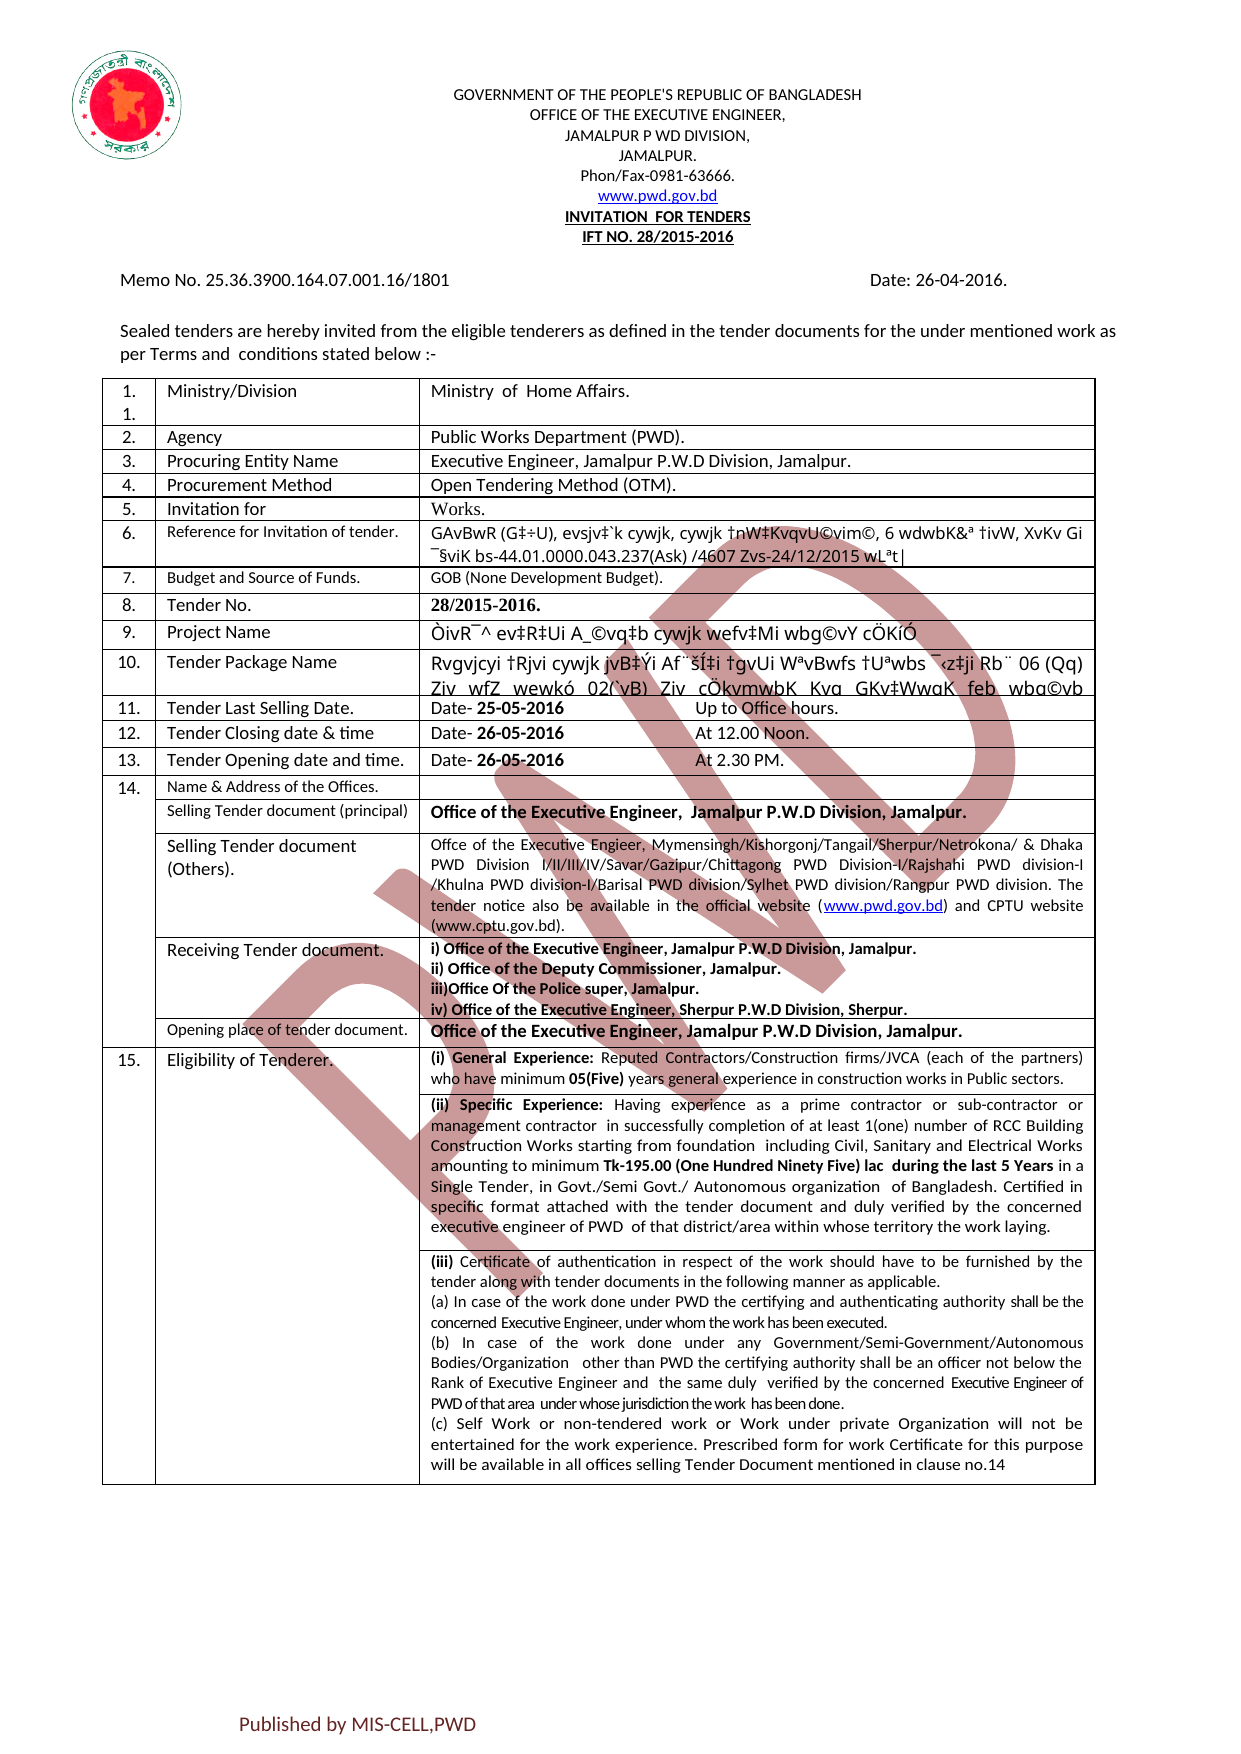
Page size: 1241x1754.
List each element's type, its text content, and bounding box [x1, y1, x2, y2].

table_cell Office of the Executive Engineer, Jamalpur P.W.D Division, Jamalpur. [420, 800, 1094, 833]
table_cell Selling Tender document (Others). [156, 834, 419, 937]
table_cell Name & Address of the Offices. [156, 776, 419, 799]
table_cell 8. [103, 594, 155, 620]
text Memo No. 25.36.3900.164.07.001.16/1801 Date: 26-04-2016. [120, 268, 1195, 291]
table_cell 10. [103, 650, 155, 695]
table_cell Date- 26-05-2016 At 12.00 Noon. [420, 721, 1094, 747]
table_cell 13. [103, 748, 155, 775]
table_cell 28/2015-2016. [420, 594, 1094, 620]
table_cell Rvgvjcyi †Rjvi cywjk jvB‡Ýi Af¨šÍ‡i †gvUi WªvBwfs †Uªwbs ¯‹z‡ji Rb¨ 06 (Qq) Zjv wfZ wewkó 02(`yB) Zjv cÖkvmwbK Kvg GKv‡WwgK feb wbg©vb (wmwfj,m¨vwbUvix I ˆe`y¨wZK mn) KvR| [420, 650, 1094, 695]
table_cell (ii) Specific Experience: Having experience as a prime contractor or sub-contractor or management contractor in successfully completion of at least 1(one) number of RCC Building Construction Works starting from foundation including Civil, Sanitary and Electrical Works amounting to minimum Tk-195.00 (One Hundred Ninety Five) lac during the last 5 Years in a Single Tender, in Govt./Semi Govt./ Autonomous organization of Bangladesh. Certified in specific format attached with the tender document and duly verified by the concerned executive engineer of PWD of that district/area within whose territory the work laying. [420, 1095, 1094, 1250]
table_cell Procuring Entity Name [156, 450, 419, 472]
table_cell (iii) Certificate of authentication in respect of the work should have to be furnished by the tender along with tender documents in the following manner as applicable. (a) In case of the work done under PWD the certifying and authenticating authority shall be the concerned Executive Engineer, under whom the work has been executed. (b) In case of the work done under any Government/Semi-Government/Autonomous Bodies/Organization other than PWD the certifying authority shall be an officer not below the Rank of Executive Engineer and the same duly verified by the concerned Executive Engineer of PWD of that area under whose jurisdiction the work has been done. (c) Self Work or non-tendered work or Work under private Organization will not be entertained for the work experience. Prescribed form for work Certificate for this purpose will be available in all offices selling Tender Document mentioned in clause no.14 [420, 1251, 1094, 1484]
table_header Ministry/Division [156, 379, 419, 424]
text GOVERNMENT OF THE PEOPLE'S REPUBLIC OF BANGLADESH [120, 84, 1195, 104]
table_cell ÒivR¯^ ev‡R‡Ui A_©vq‡b cywjk wefv‡Mi wbg©vY cÖKíÓ [420, 621, 1094, 649]
table_cell i) Office of the Executive Engineer, Jamalpur P.W.D Division, Jamalpur. ii) Office of the Deputy Commissioner, Jamalpur. iii)Office Of the Police super, Jamalpur. iv) Office of the Executive Engineer, Sherpur P.W.D Division, Sherpur. [420, 938, 1094, 1018]
table_cell 14. [103, 776, 155, 1047]
table_cell Tender No. [156, 594, 419, 620]
table_cell Receiving Tender document. [156, 938, 419, 1018]
table_cell 4. [103, 474, 155, 496]
table_cell Tender Opening date and time. [156, 748, 419, 775]
text per Terms and conditions stated below :- [120, 342, 1195, 365]
text Sealed tenders are hereby invited from the eligible tenderers as defined in the tender documents for the under mentioned work as [120, 319, 1195, 342]
table_cell 6. [103, 521, 155, 566]
table_cell Selling Tender document (principal) [156, 800, 419, 833]
table_cell Opening place of tender document. [156, 1019, 419, 1047]
table_header Ministry of Home Affairs. [420, 379, 1094, 424]
table_cell Executive Engineer, Jamalpur P.W.D Division, Jamalpur. [420, 450, 1094, 472]
table_cell Offce of the Executive Engieer, Mymensingh/Kishorgonj/Tangail/Sherpur/Netrokona/ & Dhaka PWD Division I/II/III/IV/Savar/Gazipur/Chittagong PWD Division-I/Rajshahi PWD division-I /Khulna PWD division-I/Barisal PWD division/Sylhet PWD division/Rangpur PWD division. The tender notice also be available in the official website (www.pwd.gov.bd) and CPTU website (www.cptu.gov.bd). [420, 834, 1094, 937]
table_cell 11. [103, 696, 155, 720]
text JAMALPUR P WD DIVISION, [120, 125, 1195, 145]
table_cell 3. [103, 450, 155, 472]
table_cell 5. [103, 498, 155, 520]
table_cell [420, 776, 1094, 799]
text IFT NO. 28/2015-2016 [120, 226, 1195, 247]
text www.pwd.gov.bd [120, 186, 1195, 206]
table_cell Office of the Executive Engineer, Jamalpur P.W.D Division, Jamalpur. [420, 1019, 1094, 1047]
table_cell GAvBwR (G‡÷U), evsjv‡`k cywjk, cywjk †nW‡KvqvU©vim©, 6 wdwbK&ª †ivW, XvKv Gi ¯§viK bs-44.01.0000.043.237(Ask) /4607 Zvs-24/12/2015 wLªt| [420, 521, 1094, 566]
table_cell Tender Last Selling Date. [156, 696, 419, 720]
text OFFICE OF THE EXECUTIVE ENGINEER, [120, 104, 1195, 125]
table_cell Project Name [156, 621, 419, 649]
table_cell Eligibility of Tenderer. [156, 1048, 419, 1484]
table_cell Public Works Department (PWD). [420, 426, 1094, 448]
table_cell Works. [420, 498, 1094, 520]
text INVITATION FOR TENDERS [120, 206, 1195, 226]
table_cell Invitation for [156, 498, 419, 520]
text JAMALPUR. [120, 145, 1195, 165]
table_cell (i) General Experience: Reputed Contractors/Construction firms/JVCA (each of the partners) who have minimum 05(Five) years general experience in construction works in Public sectors. [420, 1048, 1094, 1094]
table_cell Procurement Method [156, 474, 419, 496]
table_cell Budget and Source of Funds. [156, 568, 419, 593]
table_cell Date- 26-05-2016 At 2.30 PM. [420, 748, 1094, 775]
table_cell Reference for Invitation of tender. [156, 521, 419, 566]
table_cell GOB (None Development Budget). [420, 568, 1094, 593]
text Phon/Fax-0981-63666. [120, 165, 1195, 186]
table_cell Tender Closing date & time [156, 721, 419, 747]
table_cell 12. [103, 721, 155, 747]
table_cell Date- 25-05-2016 Up to Office hours. [420, 696, 1094, 720]
table_header 1. 1. [103, 379, 155, 424]
table_cell 9. [103, 621, 155, 649]
table_cell 2. [103, 426, 155, 448]
table_cell 15. [103, 1048, 155, 1484]
table_cell 7. [103, 568, 155, 593]
table_cell Tender Package Name [156, 650, 419, 695]
table_cell Agency [156, 426, 419, 448]
table_cell Open Tendering Method (OTM). [420, 474, 1094, 496]
